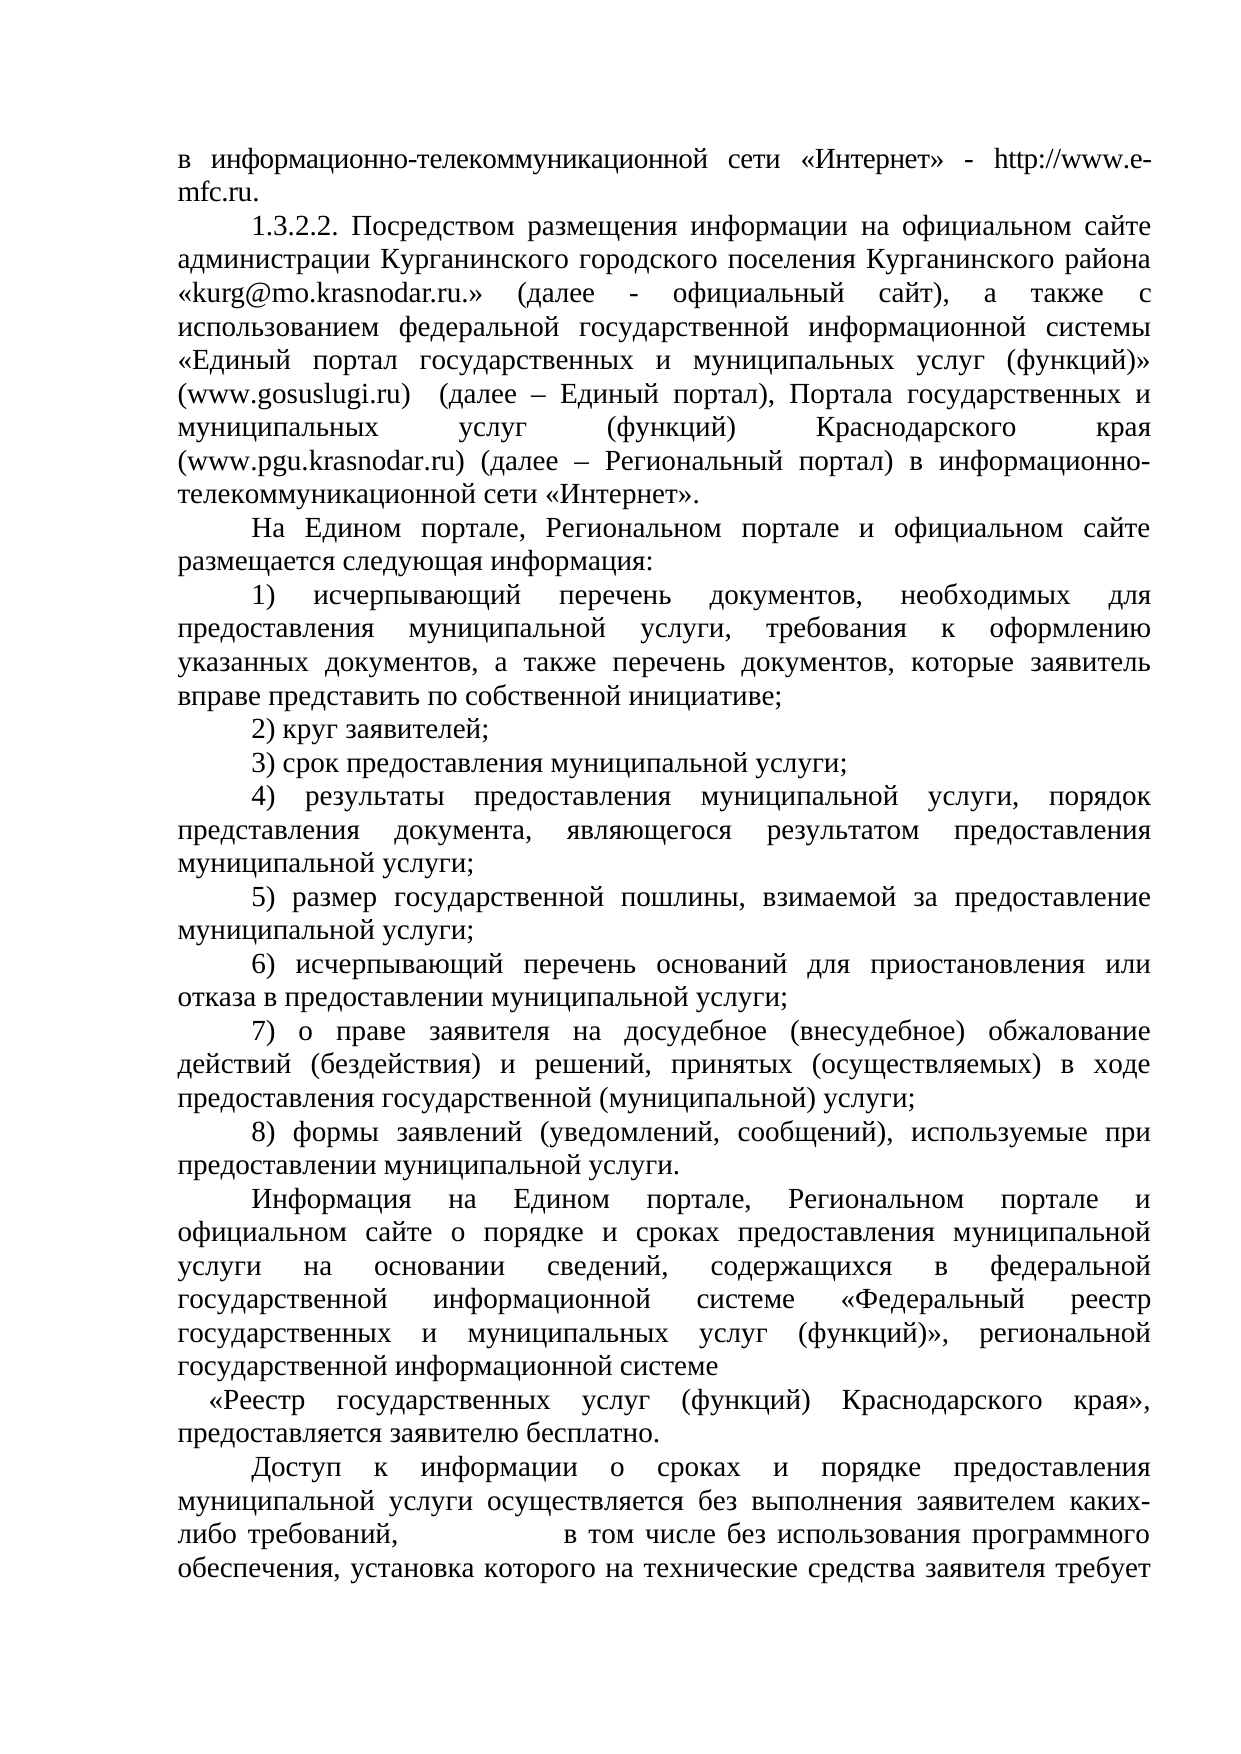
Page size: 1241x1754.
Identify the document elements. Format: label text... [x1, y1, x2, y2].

text 6) исчерпывающий перечень оснований для приостановления или отказа в предоставлении муниципальной услуги; [177, 946, 1152, 1013]
text Информация на Едином портале, Региональном портале и официальном сайте о порядке и сроках предоставления муниципальной услуги на основании сведений, содержащихся в федеральной государственной информационной системе «Федеральный реестр государственных и муниципальных услуг (функций)», региональной государственной информационной системе [177, 1181, 1152, 1382]
text 4) результаты предоставления муниципальной услуги, порядок представления документа, являющегося результатом предоставления муниципальной услуги; [177, 778, 1152, 879]
text 8) формы заявлений (уведомлений, сообщений), используемые при предоставлении муниципальной услуги. [177, 1114, 1152, 1181]
text 3) срок предоставления муниципальной услуги; [177, 745, 1152, 778]
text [177, 141, 1152, 208]
text 5) размер государственной пошлины, взимаемой за предоставление муниципальной услуги; [177, 879, 1152, 946]
text 1.3.2.2. Посредством размещения информации на официальном сайте администрации Курганинского городского поселения Курганинского района «kurg@mo.krasnodar.ru.» (далее - официальный сайт), а также с использованием федеральной государственной информационной системы «Единый портал государственных и муниципальных услуг (функций)» (www.gosuslugi.ru) (далее – Единый портал), Портала государственных и муниципальных услуг (функций) Краснодарского края (www.pgu.krasnodar.ru) (далее – Региональный портал) в информационно-телекоммуникационной сети «Интернет». [177, 208, 1152, 510]
text На Едином портале, Региональном портале и официальном сайте размещается следующая информация: [177, 510, 1152, 577]
text 7) о праве заявителя на досудебное (внесудебное) обжалование действий (бездействия) и решений, принятых (осуществляемых) в ходе предоставления государственной (муниципальной) услуги; [177, 1013, 1152, 1114]
text 2) круг заявителей; [177, 711, 1152, 745]
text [177, 1449, 1152, 1583]
text 1) исчерпывающий перечень документов, необходимых для предоставления муниципальной услуги, требования к оформлению указанных документов, а также перечень документов, которые заявитель вправе представить по собственной инициативе; [177, 577, 1152, 711]
text «Реестр государственных услуг (функций) Краснодарского края», предоставляется заявителю бесплатно. [177, 1382, 1152, 1449]
